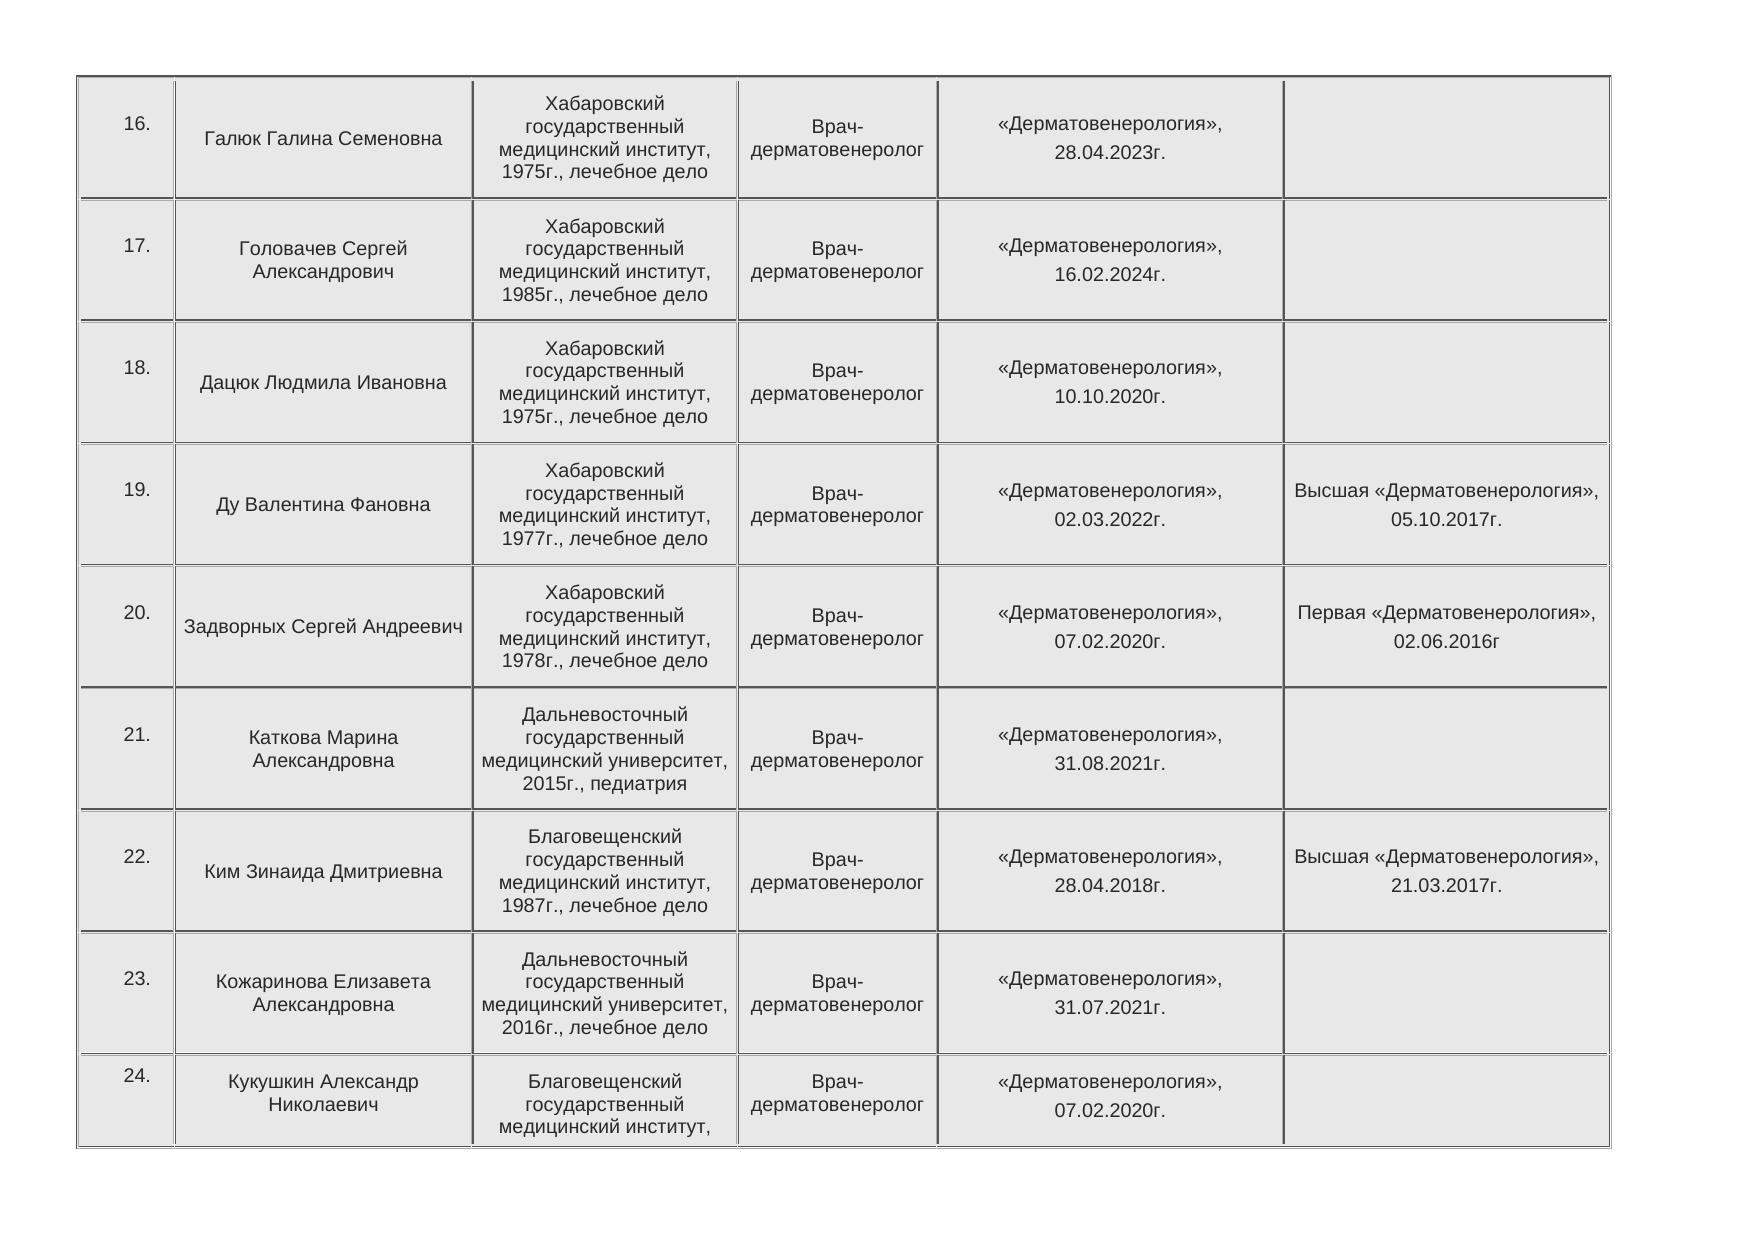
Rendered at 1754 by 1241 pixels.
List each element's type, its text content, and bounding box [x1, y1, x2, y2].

table_cell Дальневосточный государственный медицинский университет, 2016г., лечебное дело [474, 934, 736, 1052]
table_cell [79, 78, 174, 197]
table_cell [79, 808, 173, 930]
table_cell Дальневосточный государственный медицинский университет, 2015г., педиатрия [474, 689, 736, 808]
table_cell Кожаринова Елизавета Александровна [176, 934, 471, 1052]
table_cell «Дерматовенерология», 16.02.2024г. [939, 201, 1282, 319]
table_cell [1285, 686, 1609, 808]
table_cell Врач-дерматовенеролог [739, 567, 936, 686]
table_cell Хабаровский государственный медицинский институт, 1975г., лечебное дело [472, 78, 738, 197]
table_cell «Дерматовенерология», 02.03.2022г. [939, 445, 1282, 564]
table_cell Хабаровский государственный медицинский институт, 1985г., лечебное дело [474, 201, 736, 319]
table_cell «Дерматовенерология», 28.04.2018г. [939, 812, 1282, 930]
table_cell Ким Зинаида Дмитриевна [176, 812, 471, 930]
table_cell Врач-дерматовенеролог [739, 812, 936, 930]
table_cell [472, 1056, 738, 1146]
table_cell [79, 686, 173, 808]
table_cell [175, 1056, 472, 1146]
table_cell Головачев Сергей Александрович [176, 201, 471, 319]
table_cell Высшая «Дерматовенерология», 21.03.2017г. [1285, 808, 1609, 930]
table_cell Благовещенский государственный медицинский институт, 1987г., лечебное дело [474, 812, 736, 930]
table_cell Хабаровский государственный медицинский институт, 1975г., лечебное дело [474, 323, 736, 442]
table_cell [79, 197, 173, 319]
table_cell [1283, 78, 1609, 197]
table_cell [738, 77, 937, 197]
table_cell Врач-дерматовенеролог [739, 689, 936, 808]
table_cell Хабаровский государственный медицинский институт, 1977г., лечебное дело [474, 445, 736, 564]
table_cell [937, 1056, 1283, 1146]
table_cell Каткова Марина Александровна [176, 689, 471, 808]
table_cell Высшая «Дерматовенерология», 05.10.2017г. [1283, 442, 1610, 564]
table_cell «Дерматовенерология», 07.02.2020г. [939, 567, 1282, 686]
table_cell [79, 930, 173, 1052]
table_cell «Дерматовенерология», 10.10.2020г. [939, 323, 1282, 442]
table_cell Задворных Сергей Андреевич [176, 567, 471, 686]
table_cell Врач-дерматовенеролог [739, 201, 936, 319]
table_cell Хабаровский государственный медицинский институт, 1978г., лечебное дело [474, 567, 736, 686]
table_cell Врач-дерматовенеролог [739, 445, 936, 564]
table_cell [1285, 319, 1609, 442]
table_cell [79, 1053, 174, 1146]
table_cell «Дерматовенерология», 28.04.2023г. [937, 78, 1283, 197]
table_cell [1285, 930, 1609, 1052]
table_cell [1285, 197, 1609, 319]
table_cell [77, 442, 174, 564]
table_cell Первая «Дерматовенерология», 02.06.2016г [1283, 564, 1610, 686]
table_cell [738, 1056, 937, 1146]
table_cell Дацюк Людмила Ивановна [176, 323, 471, 442]
table_cell Врач-дерматовенеролог [739, 323, 936, 442]
table_cell [77, 564, 174, 686]
table_cell Ду Валентина Фановна [176, 445, 471, 564]
table_cell [1283, 1053, 1609, 1146]
table_cell [79, 319, 173, 442]
table_cell «Дерматовенерология», 31.08.2021г. [939, 689, 1282, 808]
table_cell «Дерматовенерология», 31.07.2021г. [939, 934, 1282, 1052]
table_cell Галюк Галина Семеновна [175, 77, 472, 197]
table_cell Врач-дерматовенеролог [739, 934, 936, 1052]
